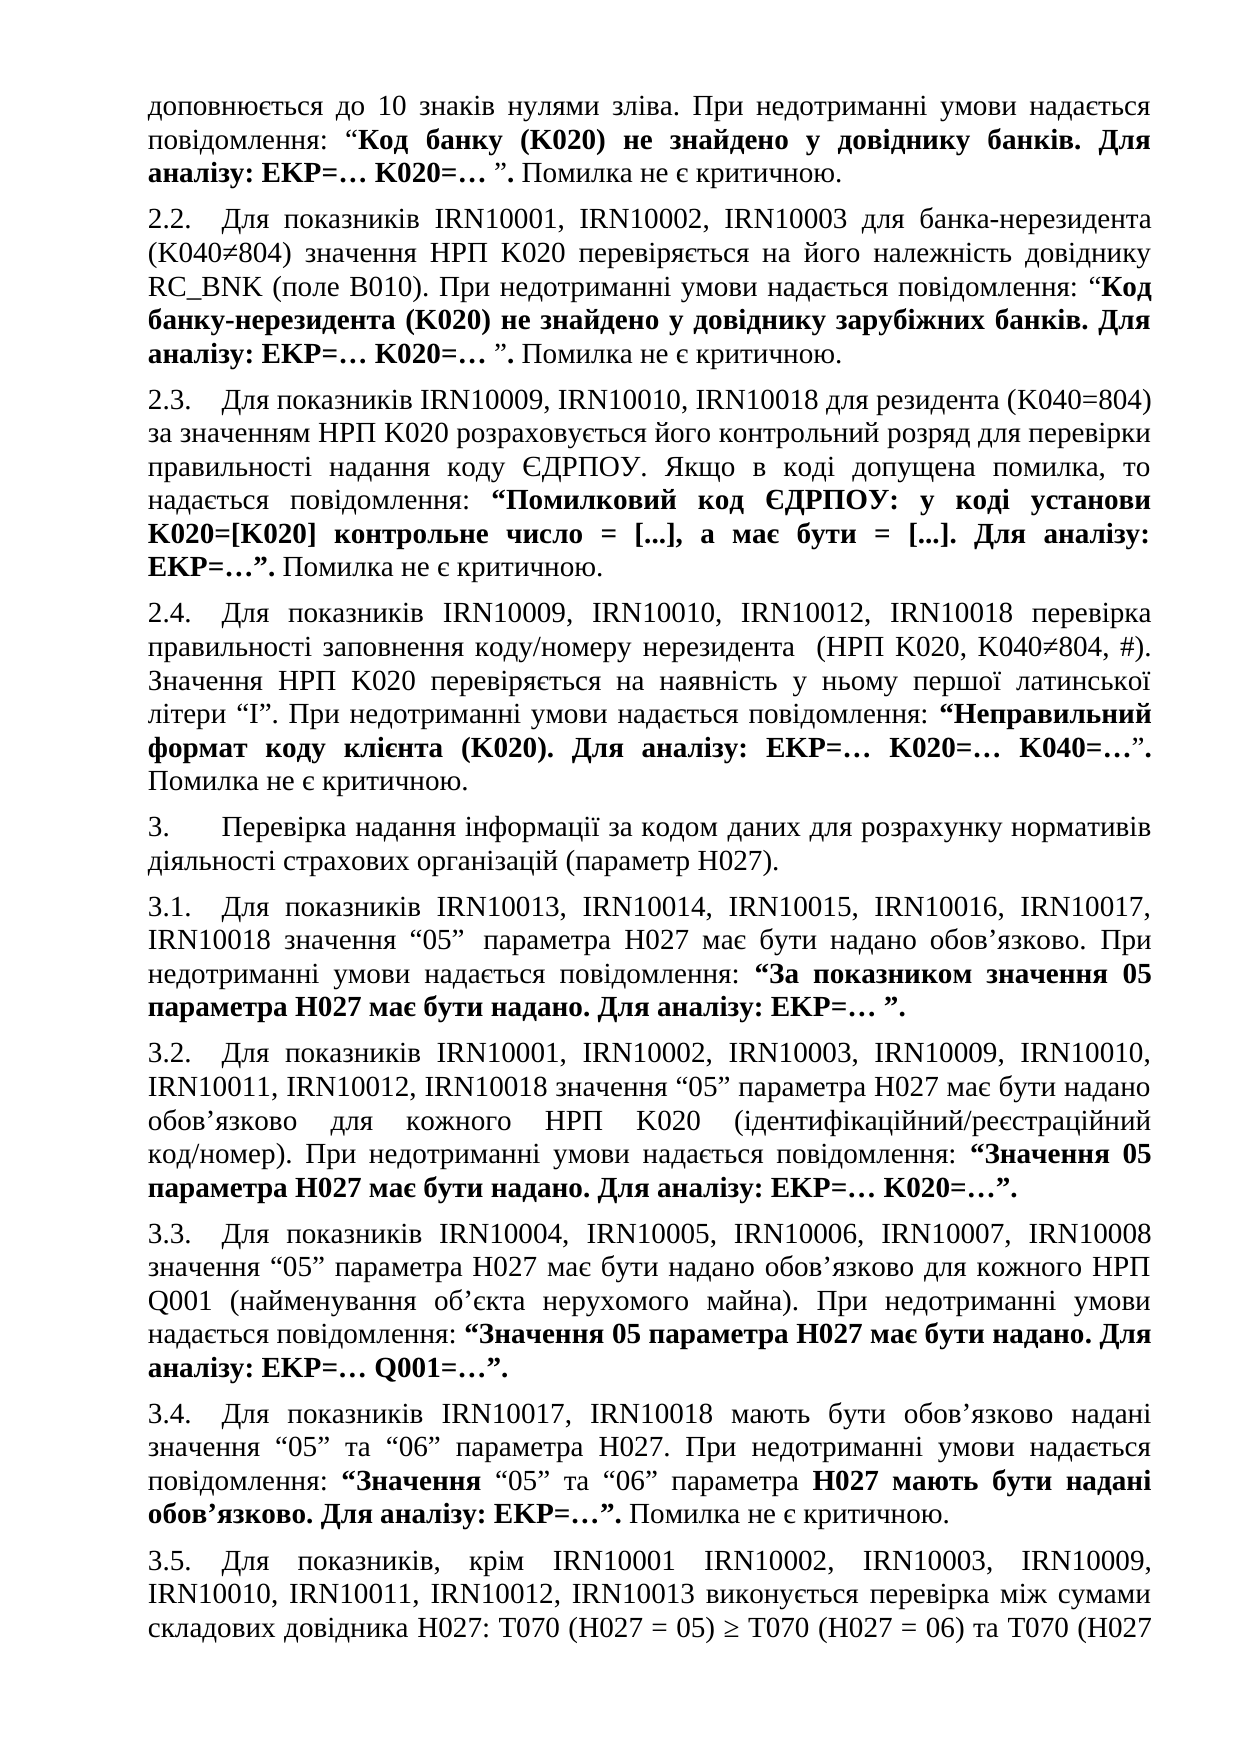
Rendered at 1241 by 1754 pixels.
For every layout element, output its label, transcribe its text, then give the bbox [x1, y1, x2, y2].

list Для показників IRN10013, IRN10014, IRN10015, IRN10016, IRN10017, IRN10018 значення “05” параметра H027 має бути надано обов’язково. При недотриманні умови надається повідомлення: “За показником значення 05 параметра H027 має бути надано. Для аналізу: EKP=… ”. [148, 889, 1152, 1023]
list Перевірка надання інформації за кодом даних для розрахунку нормативів діяльності страхових організацій (параметр H027). [148, 809, 1152, 876]
list Для показників IRN10001, IRN10002, IRN10003, IRN10009, IRN10010, IRN10011, IRN10012, IRN10018 значення “05” параметра H027 має бути надано обов’язково для кожного НРП K020 (ідентифікаційний/реєстраційний код/номер). При недотриманні умови надається повідомлення: “Значення 05 параметра H027 має бути надано. Для аналізу: EKP=… K020=…”. [148, 1036, 1152, 1203]
list Для показників IRN10017, IRN10018 мають бути обов’язково надані значення “05” та “06” параметра H027. При недотриманні умови надається повідомлення: “Значення “05” та “06” параметра H027 мають бути надані обов’язково. Для аналізу: EKP=…”. Помилка не є критичною. [148, 1396, 1152, 1530]
list Для показників IRN10009, IRN10010, IRN10018 для резидента (K040=804) за значенням НРП K020 розраховується його контрольний розряд для перевірки правильності надання коду ЄДРПОУ. Якщо в коді допущена помилка, то надається повідомлення: “Помилковий код ЄДРПОУ: у коді установи K020=[K020] контрольне число = [...], а має бути = [...]. Для аналізу: EKP=…”. Помилка не є критичною. [148, 382, 1152, 583]
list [148, 88, 1152, 189]
list Для показників IRN10004, IRN10005, IRN10006, IRN10007, IRN10008 значення “05” параметра H027 має бути надано обов’язково для кожного НРП Q001 (найменування об’єкта нерухомого майна). При недотриманні умови надається повідомлення: “Значення 05 параметра H027 має бути надано. Для аналізу: EKP=… Q001=…”. [148, 1216, 1152, 1383]
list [148, 1543, 1152, 1643]
list Для показників IRN10001, IRN10002, IRN10003 для банка-нерезидента (K040≠804) значення НРП K020 перевіряється на його належність довіднику RC_BNK (поле B010). При недотриманні умови надається повідомлення: “Код банку-нерезидента (K020) не знайдено у довіднику зарубіжних банків. Для аналізу: EKP=… K020=… ”. Помилка не є критичною. [148, 202, 1152, 369]
list Для показників IRN10009, IRN10010, IRN10012, IRN10018 перевірка правильності заповнення коду/номеру нерезидента (НРП K020, K040≠804, #). Значення НРП K020 перевіряється на наявність у ньому першої латинської літери “I”. При недотриманні умови надається повідомлення: “Неправильний формат коду клієнта (K020). Для аналізу: EKP=… K020=… K040=…”. Помилка не є критичною. [148, 596, 1152, 797]
